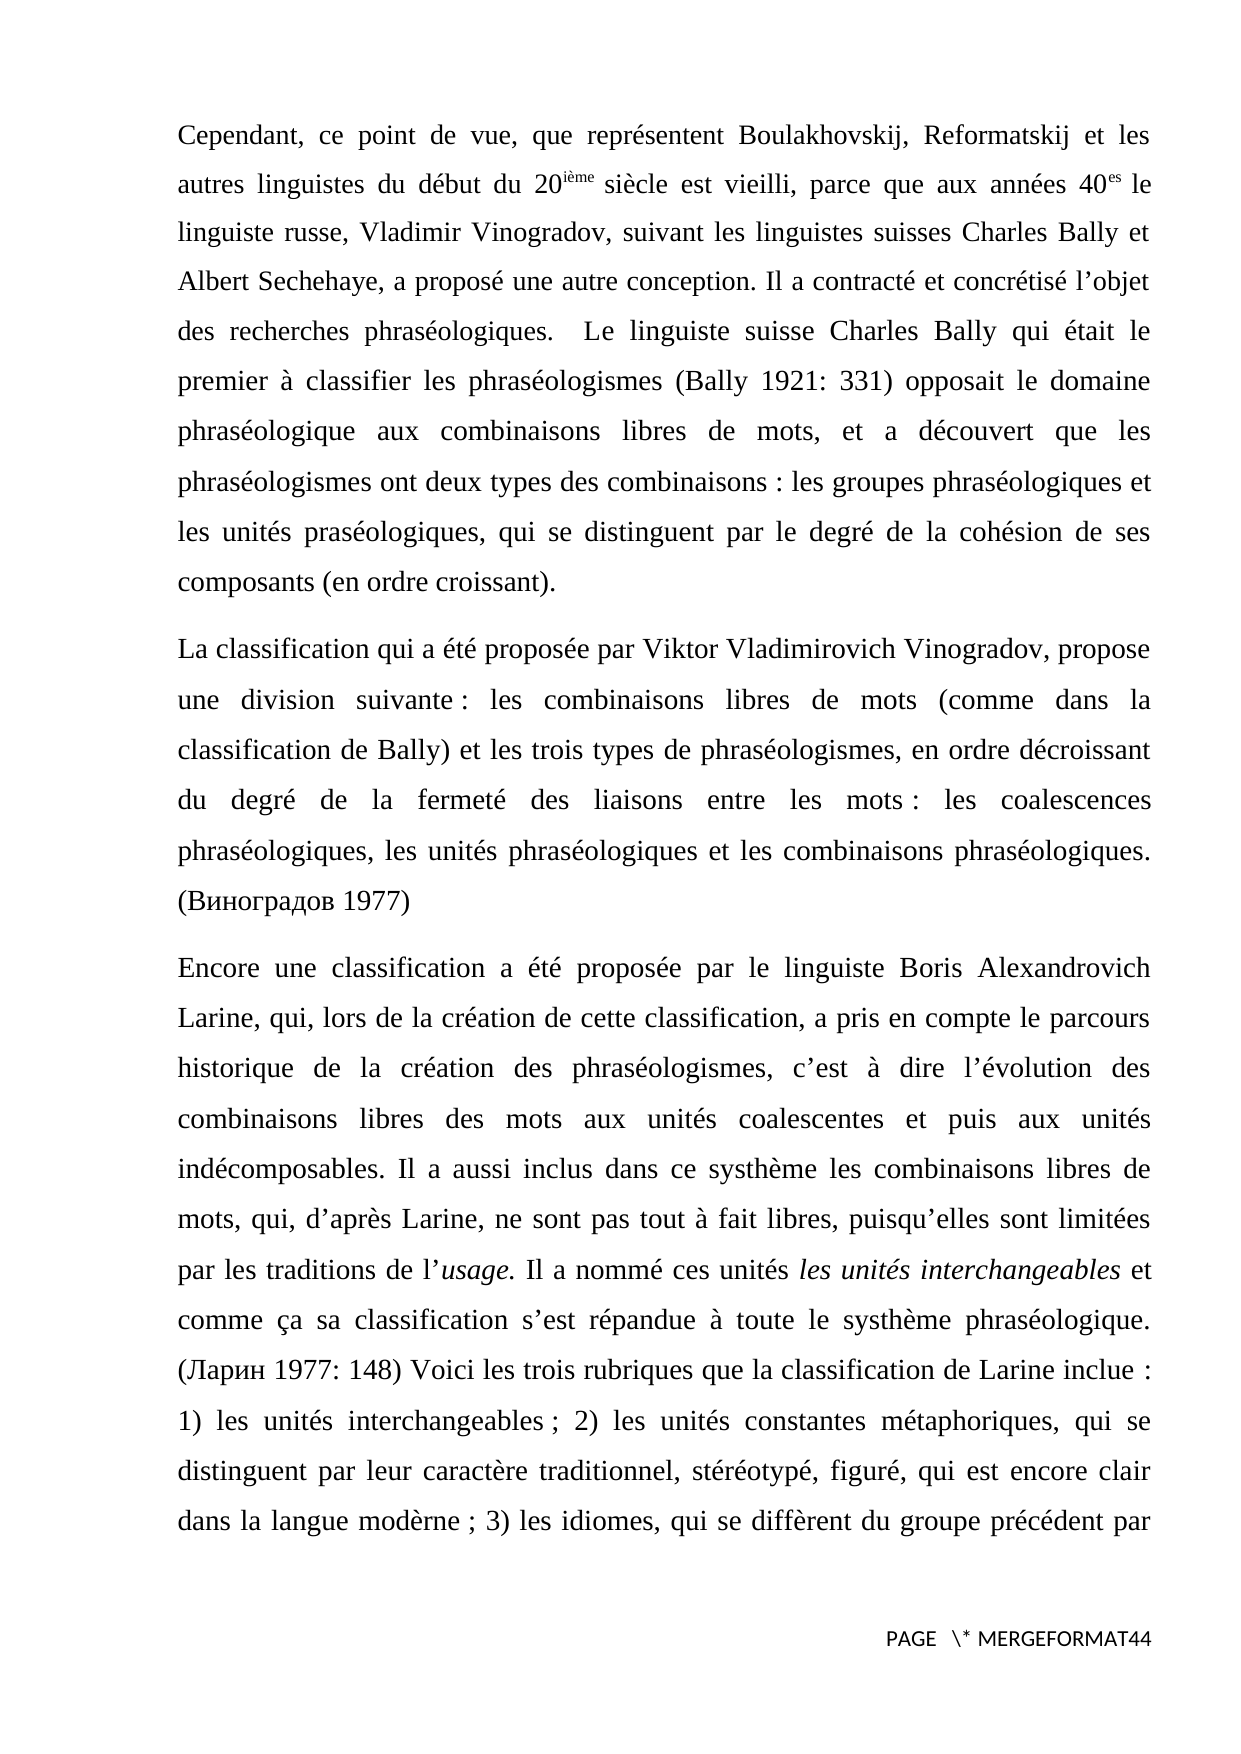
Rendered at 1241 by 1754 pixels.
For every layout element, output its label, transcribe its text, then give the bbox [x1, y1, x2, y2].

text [177, 950, 1152, 1537]
text Cependant, сe point de vue, que représentent Boulakhovskij, Reformatskij et les autres linguistes du début du 20ième siècle est vieilli, parce que aux années 40es le linguiste russe, Vladimir Vinogradov, suivant les linguistes suisses Charles Bally et Albert Sechehaye, a proposé une autre conception. Il a contracté et concrétisé l’objet des recherches phraséologiques. Le linguiste suisse Charles Bally qui était le premier à classifier les phraséologismes (Bally 1921: 331) opposait le domaine phraséologique aux combinaisons libres de mots, et a découvert que les phraséologismes ont deux types des combinaisons : les groupes phraséologiques et les unités praséologiques, qui se distinguent par le degré de la cohésion de ses composants (en ordre croissant). [177, 118, 1152, 598]
text La classification qui a été proposée par Viktor Vladimirovich Vinogradov, propose une division suivante : les combinaisons libres de mots (comme dans la classification de Bally) et les trois types de phraséologismes, en ordre décroissant du degré de la fermeté des liaisons entre les mots : les coalescences phraséologiques, les unités phraséologiques et les combinaisons phraséologiques. (Виноградов 1977) [177, 631, 1152, 917]
